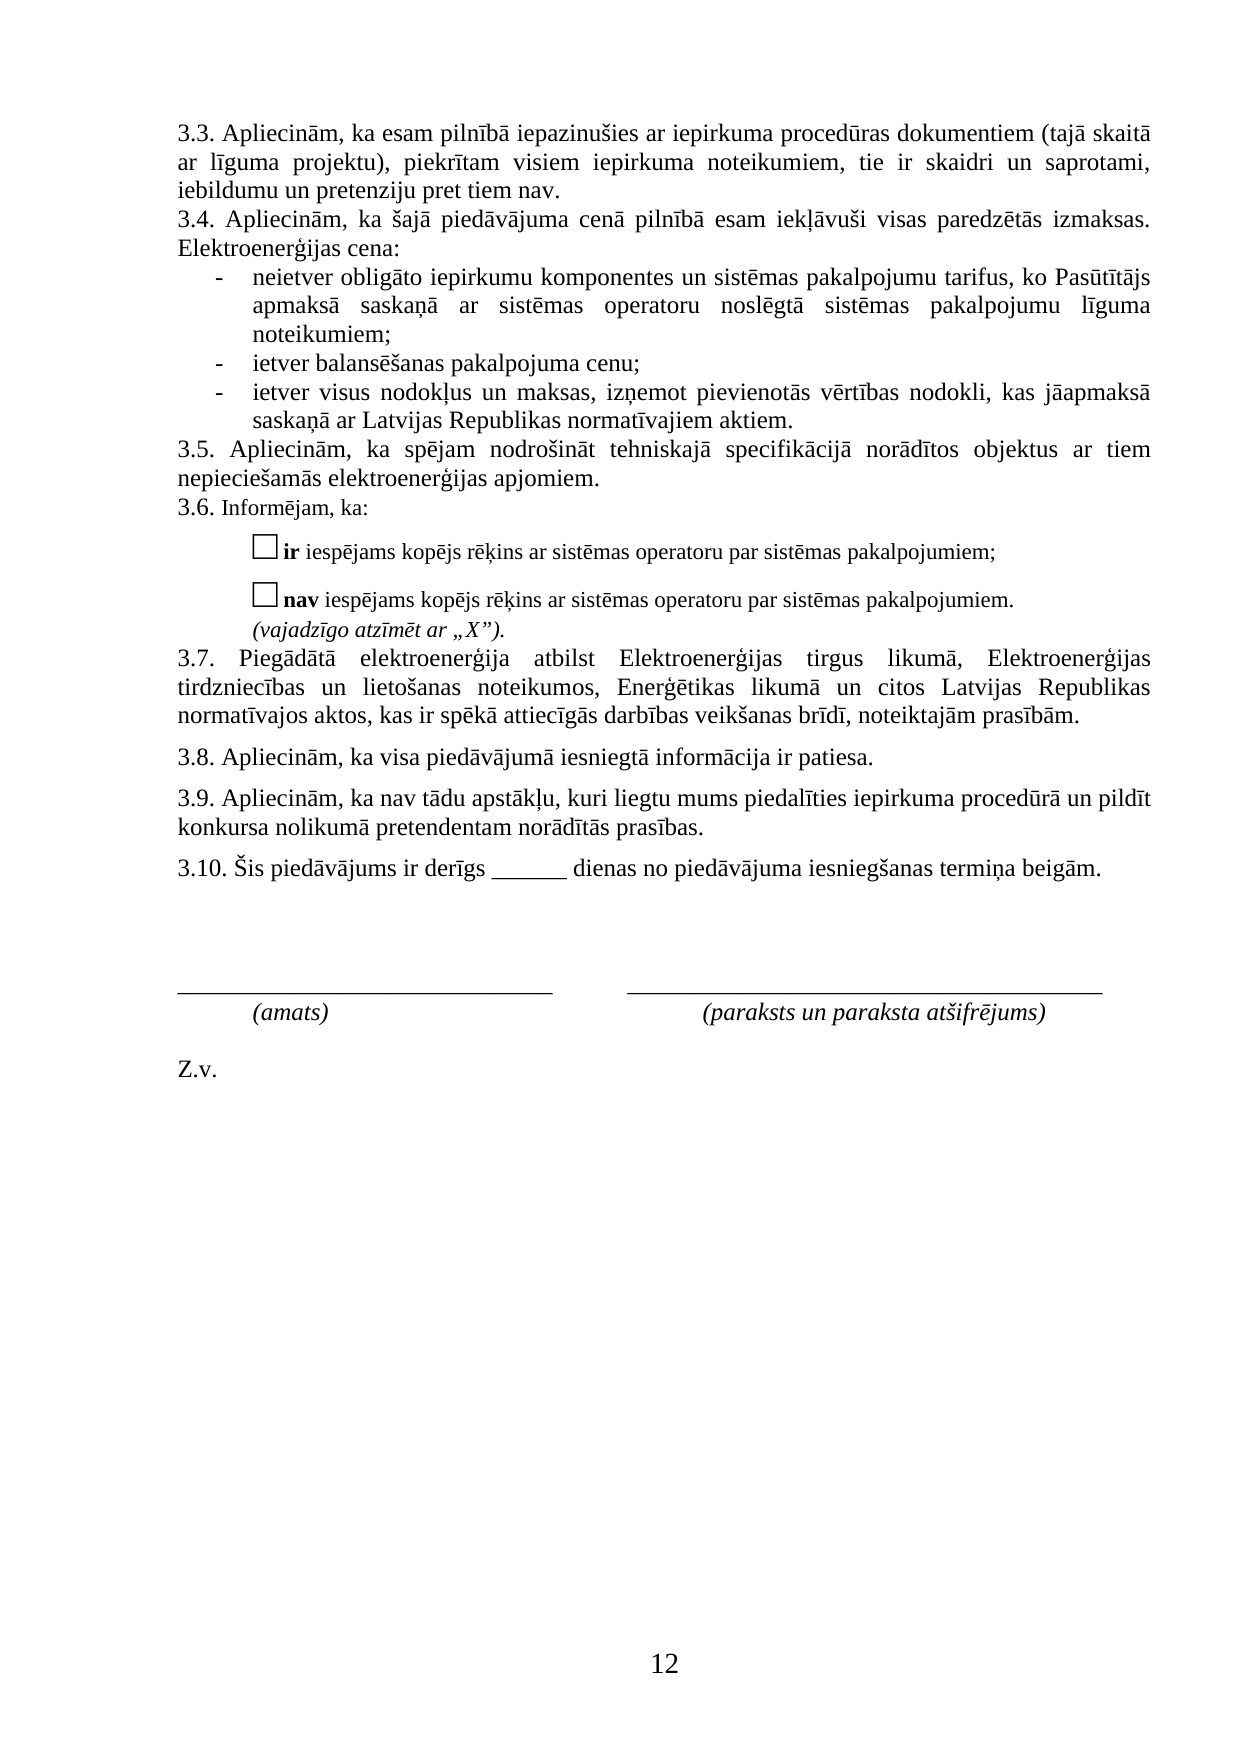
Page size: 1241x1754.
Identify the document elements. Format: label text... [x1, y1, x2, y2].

text 3.5. Apliecinām, ka spējam nodrošināt tehniskajā specifikācijā norādītos objektus ar tiem nepieciešamās elektroenerģijas apjomiem. [177, 434, 1152, 492]
text 3.4. Apliecinām, ka šajā piedāvājuma cenā pilnībā esam iekļāvuši visas paredzētās izmaksas. Elektroenerģijas cena: [177, 204, 1152, 262]
text 3.3. Apliecinām, ka esam pilnībā iepazinušies ar iepirkuma procedūras dokumentiem (tajā skaitā ar līguma projektu), piekrītam visiem iepirkuma noteikumiem, tie ir skaidri un saprotami, iebildumu un pretenziju pret tiem nav. [177, 118, 1152, 204]
list ietver balansēšanas pakalpojuma cenu; [215, 348, 1152, 377]
text 3.9. Apliecinām, ka nav tādu apstākļu, kuri liegtu mums piedalīties iepirkuma procedūrā un pildīt konkursa nolikumā pretendentam norādītās prasības. [177, 783, 1152, 840]
list ietver visus nodokļus un maksas, izņemot pievienotās vērtības nodokli, kas jāapmaksā saskaņā ar Latvijas Republikas normatīvajiem aktiem. [215, 377, 1152, 434]
text Z.v. [177, 1054, 1152, 1083]
text 3.8. Apliecinām, ka visa piedāvājumā iesniegtā informācija ir patiesa. [177, 742, 1152, 770]
text ______________________________ ______________________________________ [177, 968, 1152, 997]
text □ nav iespējams kopējs rēķins ar sistēmas operatoru par sistēmas pakalpojumiem. [177, 568, 1152, 616]
text 3.6. Informējam, ka: [177, 492, 1152, 521]
text (vajadzīgo atzīmēt ar „X”). [177, 616, 1152, 643]
text 3.7. Piegādātā elektroenerģija atbilst Elektroenerģijas tirgus likumā, Elektroenerģijas tirdzniecības un lietošanas noteikumos, Enerģētikas likumā un citos Latvijas Republikas normatīvajos aktos, kas ir spēkā attiecīgās darbības veikšanas brīdī, noteiktajām prasībām. [177, 643, 1152, 729]
text 3.10. Šis piedāvājums ir derīgs ______ dienas no piedāvājuma iesniegšanas termiņa beigām. [177, 853, 1152, 882]
text □ ir iespējams kopējs rēķins ar sistēmas operatoru par sistēmas pakalpojumiem; [177, 521, 1152, 568]
list neietver obligāto iepirkumu komponentes un sistēmas pakalpojumu tarifus, ko Pasūtītājs apmaksā saskaņā ar sistēmas operatoru noslēgtā sistēmas pakalpojumu līguma noteikumiem; [215, 262, 1152, 348]
text (amats) (paraksts un paraksta atšifrējums) [177, 997, 1152, 1025]
